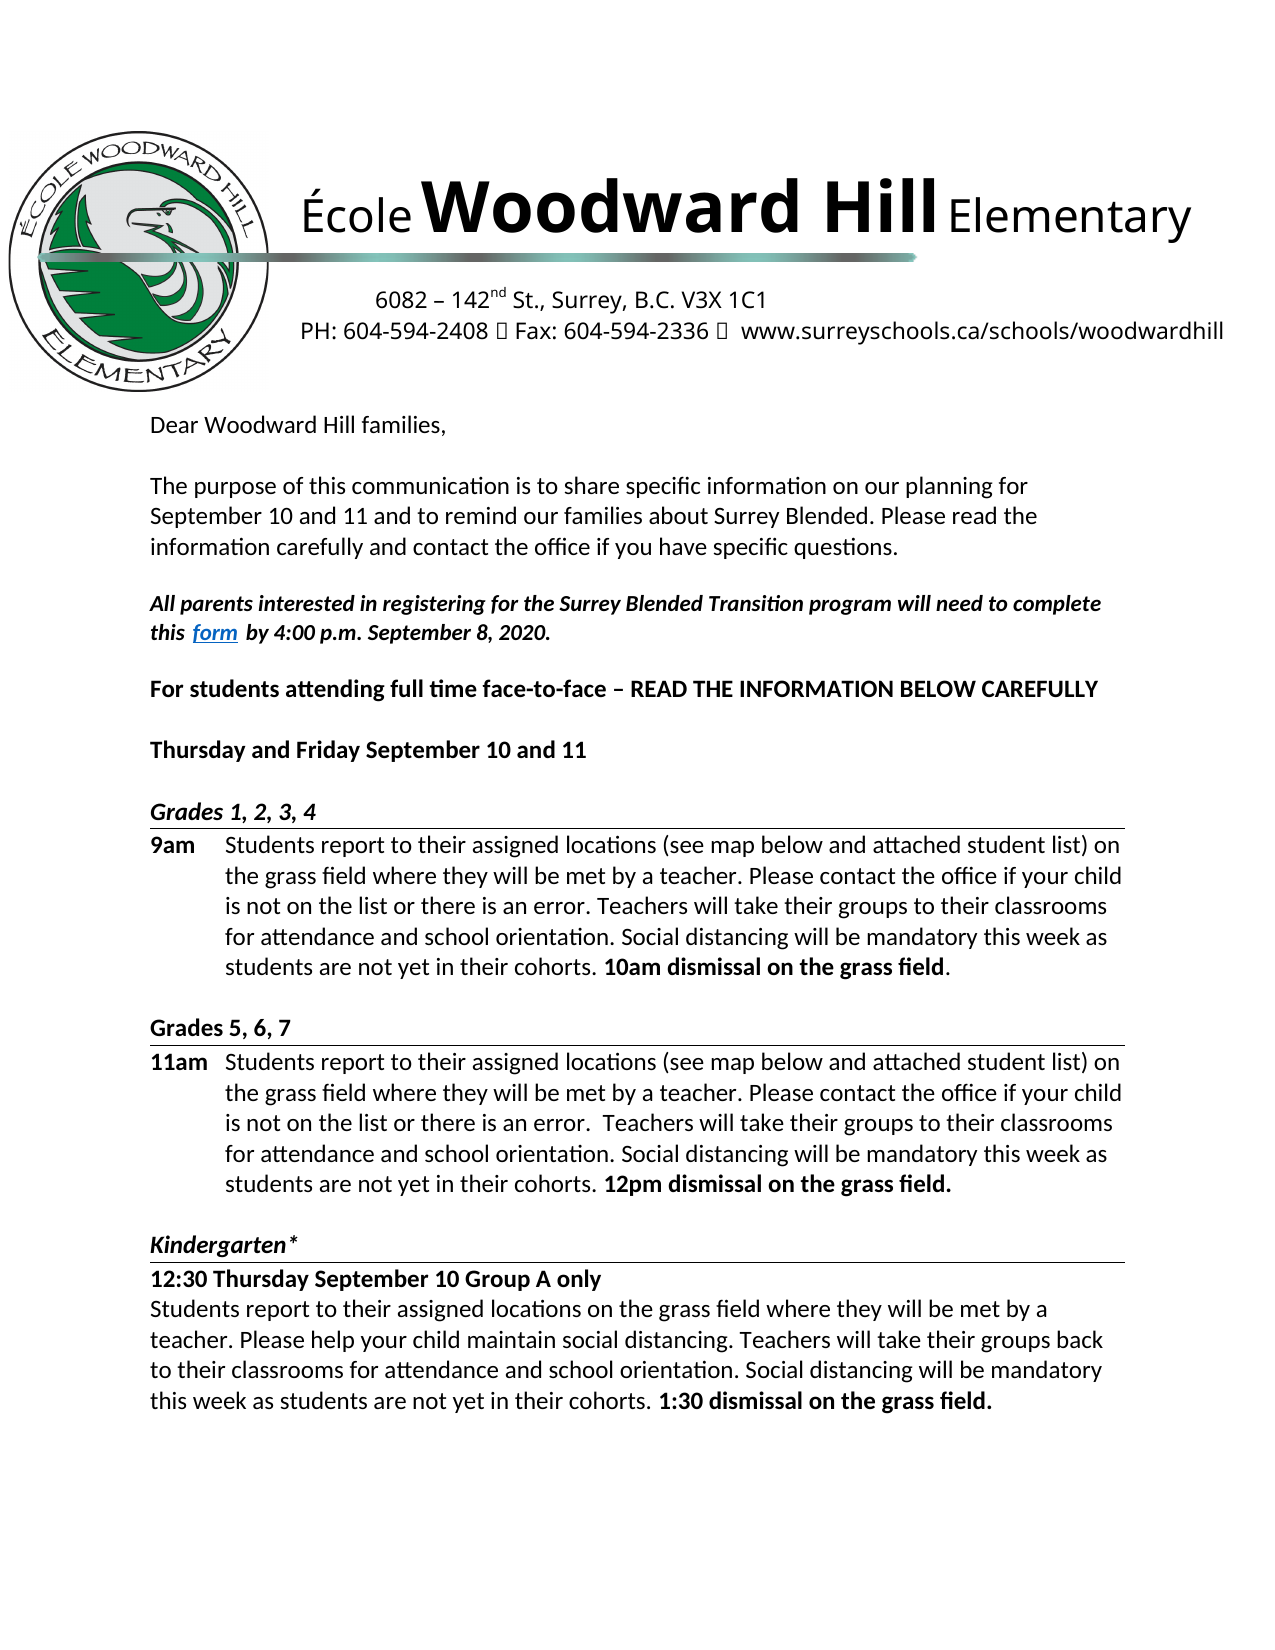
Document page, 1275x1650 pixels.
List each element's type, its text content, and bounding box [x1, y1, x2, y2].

text Dear Woodward Hill families, [150, 409, 1125, 439]
text The purpose of this communication is to share specific information on our planning for September 10 and 11 and to remind our families about Surrey Blended. Please read the information carefully and contact the office if you have specific questions. [150, 470, 1125, 562]
text 9am Students report to their assigned locations (see map below and attached student list) on the grass field where they will be met by a teacher. Please contact the office if your child is not on the list or there is an error. Teachers will take their groups to their classrooms for attendance and school orientation. Social distancing will be mandatory this week as students are not yet in their cohorts. 10am dismissal on the grass field. [150, 829, 1125, 982]
text Grades 5, 6, 7 [150, 1012, 1125, 1045]
text École Woodward Hill Elementary [150, 150, 1266, 253]
text 6082 – 142nd St., Surrey, B.C. V3X 1C1 [150, 284, 1247, 315]
text For students attending full time face-to-face – READ THE INFORMATION BELOW CAREFULLY [150, 674, 1125, 704]
text Thursday and Friday September 10 and 11 [150, 735, 1125, 765]
text All parents interested in registering for the Surrey Blended Transition program will need to complete this form by 4:00 p.m. September 8, 2020. [150, 589, 1125, 646]
picture [8, 131, 919, 392]
text 12:30 Thursday September 10 Group A only [150, 1263, 1125, 1293]
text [150, 1293, 1125, 1416]
text 11am Students report to their assigned locations (see map below and attached student list) on the grass field where they will be met by a teacher. Please contact the office if your child is not on the list or there is an error. Teachers will take their groups to their classrooms for attendance and school orientation. Social distancing will be mandatory this week as students are not yet in their cohorts. 12pm dismissal on the grass field. [150, 1046, 1125, 1199]
text Grades 1, 2, 3, 4 [150, 796, 1125, 828]
text Kindergarten* [150, 1229, 1125, 1262]
text PH: 604-594-2408  Fax: 604-594-2336  www.surreyschools.ca/schools/woodwardhill [150, 315, 1247, 346]
